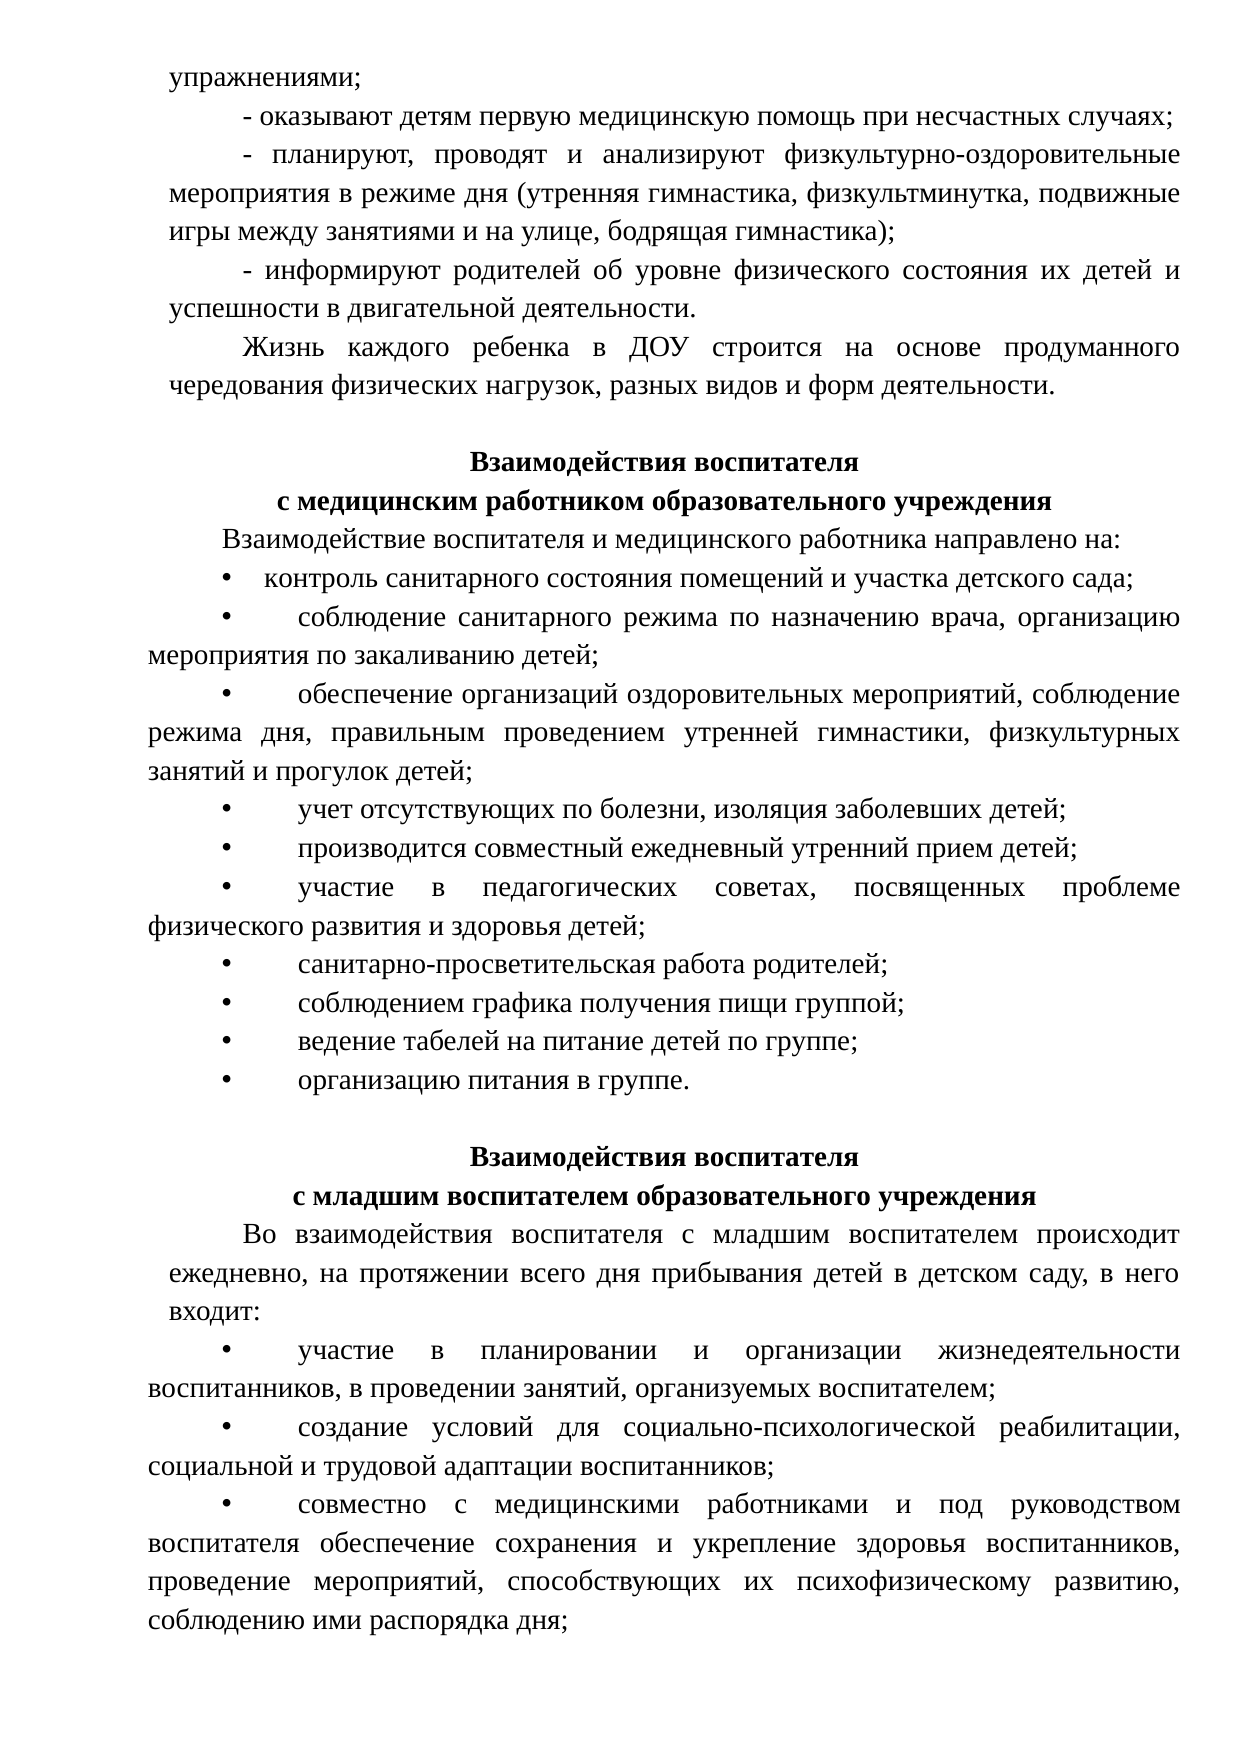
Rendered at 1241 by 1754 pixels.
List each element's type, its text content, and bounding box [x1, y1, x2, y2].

list соблюдение санитарного режима по назначению врача, организацию мероприятия по закаливанию детей; [148, 599, 1181, 671]
list соблюдением графика получения пищи группой; [148, 985, 1181, 1018]
list организацию питания в группе. [148, 1062, 1181, 1096]
list участие в планировании и организации жизнедеятельности воспитанников, в проведении занятий, организуемых воспитателем; [148, 1332, 1181, 1404]
list Взаимодействие воспитателя и медицинского работника направлено на: [148, 522, 1181, 555]
list Взаимодействия воспитателя [148, 1139, 1181, 1173]
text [168, 59, 1181, 93]
list создание условий для социально-психологической реабилитации, социальной и трудовой адаптации воспитанников; [148, 1409, 1181, 1481]
list производится совместный ежедневный утренний прием детей; [148, 830, 1181, 864]
list обеспечение организаций оздоровительных мероприятий, соблюдение режима дня, правильным проведением утренней гимнастики, физкультурных занятий и прогулок детей; [148, 676, 1181, 787]
list с медицинским работником образовательного учреждения [148, 483, 1181, 517]
list контроль санитарного состояния помещений и участка детского сада; [148, 560, 1181, 594]
list учет отсутствующих по болезни, изоляция заболевших детей; [148, 792, 1181, 825]
text - оказывают детям первую медицинскую помощь при несчастных случаях; [168, 98, 1181, 131]
list Взаимодействия воспитателя [148, 444, 1181, 478]
list с младшим воспитателем образовательного учреждения [148, 1178, 1181, 1211]
text - информируют родителей об уровне физического состояния их детей и успешности в двигательной деятельности. [168, 252, 1181, 324]
list участие в педагогических советах, посвященных проблеме физического развития и здоровья детей; [148, 869, 1181, 941]
text Жизнь каждого ребенка в ДОУ строится на основе продуманного чередования физических нагрузок, разных видов и форм деятельности. [168, 329, 1181, 401]
list санитарно-просветительская работа родителей; [148, 946, 1181, 980]
list совместно с медицинскими работниками и под руководством воспитателя обеспечение сохранения и укрепление здоровья воспитанников, проведение мероприятий, способствующих их психофизическому развитию, соблюдению ими распорядка дня; [148, 1486, 1181, 1636]
text - планируют, проводят и анализируют физкультурно-оздоровительные мероприятия в режиме дня (утренняя гимнастика, физкультминутка, подвижные игры между занятиями и на улице, бодрящая гимнастика); [168, 136, 1181, 247]
text Во взаимодействия воспитателя с младшим воспитателем происходит ежедневно, на протяжении всего дня прибывания детей в детском саду, в него входит: [168, 1216, 1181, 1327]
list ведение табелей на питание детей по группе; [148, 1023, 1181, 1057]
